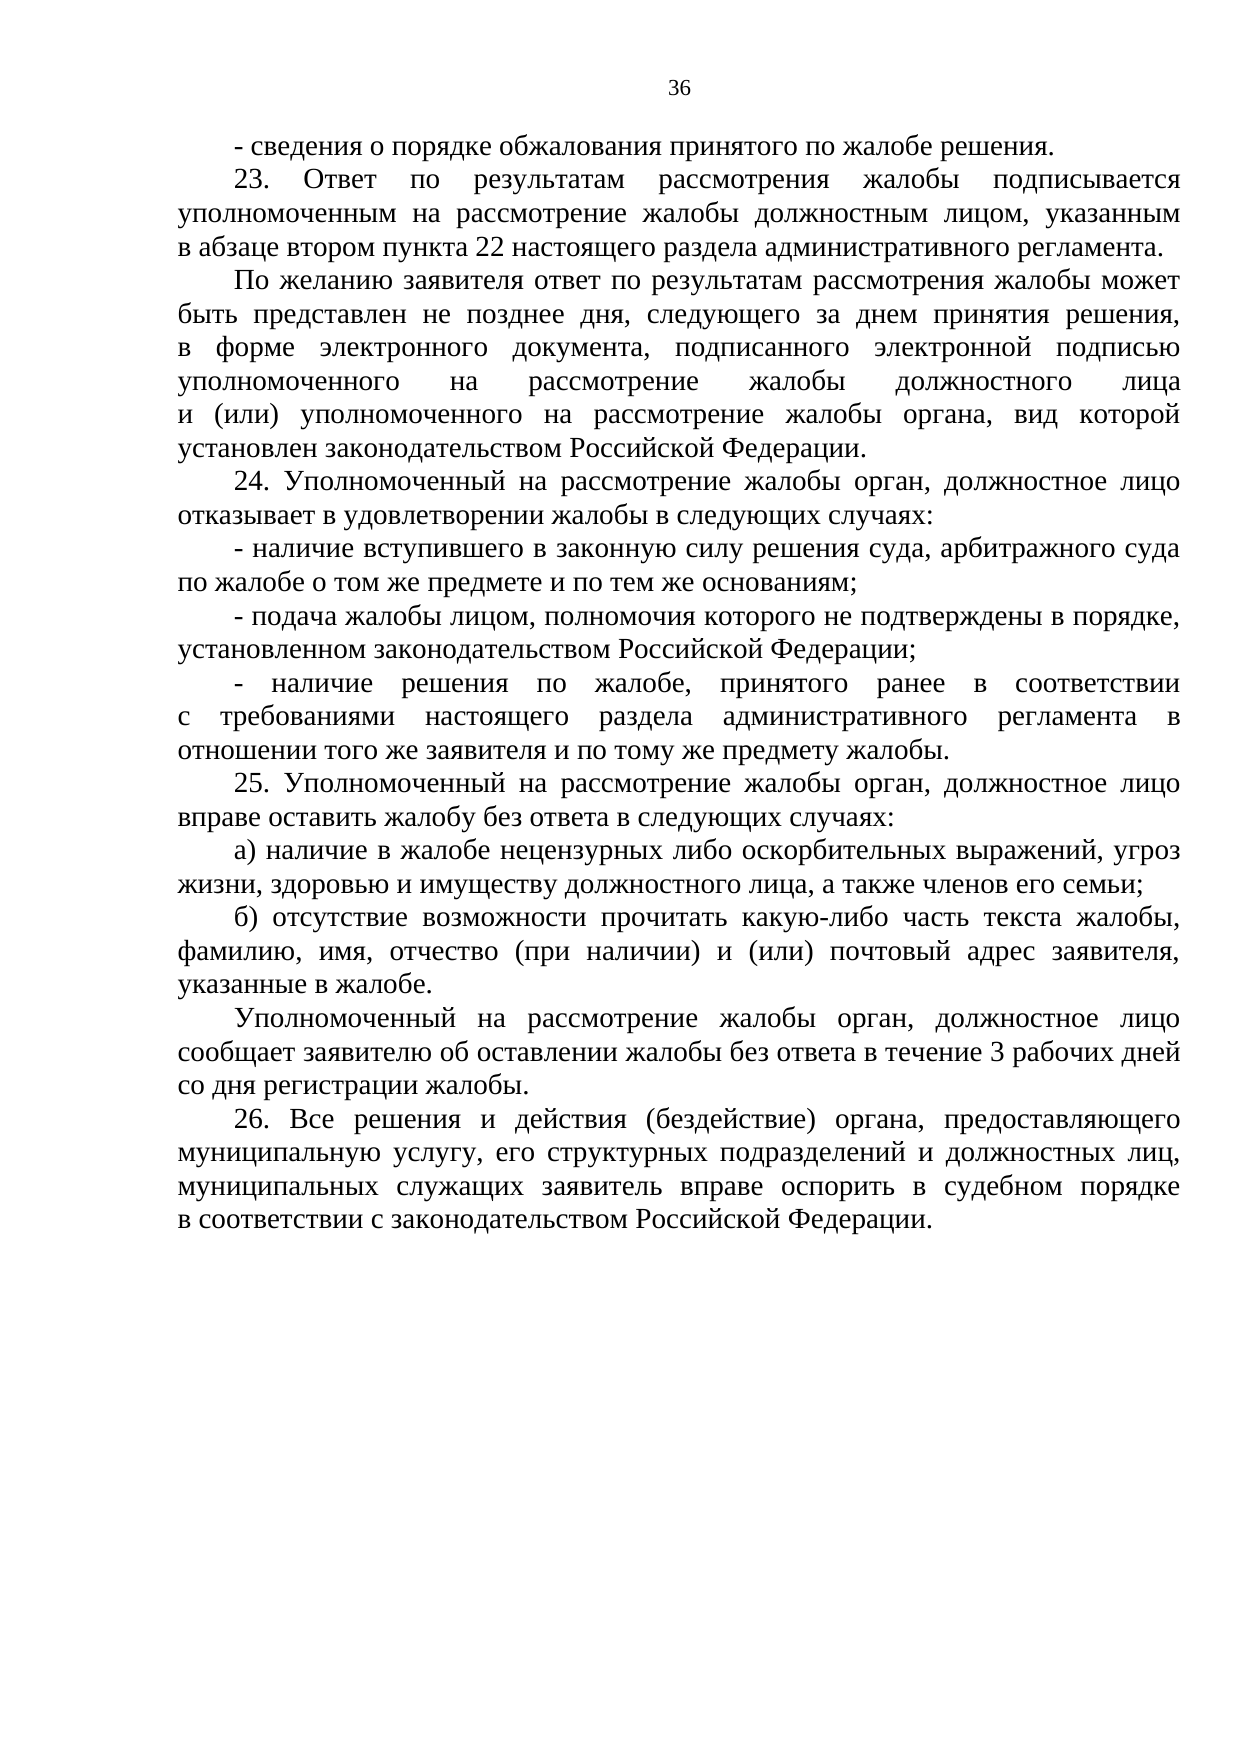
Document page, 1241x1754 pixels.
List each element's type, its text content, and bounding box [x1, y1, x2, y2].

text 23. Ответ по результатам рассмотрения жалобы подписывается уполномоченным на рассмотрение жалобы должностным лицом, указанным в абзаце втором пункта 22 настоящего раздела административного регламента. [177, 162, 1181, 262]
text По желанию заявителя ответ по результатам рассмотрения жалобы может быть представлен не позднее дня, следующего за днем принятия решения, в форме электронного документа, подписанного электронной подписью уполномоченного на рассмотрение жалобы должностного лица и (или) уполномоченного на рассмотрение жалобы органа, вид которой установлен законодательством Российской Федерации. [177, 262, 1181, 463]
text Уполномоченный на рассмотрение жалобы орган, должностное лицо сообщает заявителю об оставлении жалобы без ответа в течение 3 рабочих дней со дня регистрации жалобы. [177, 1000, 1181, 1101]
text 26. Все решения и действия (бездействие) органа, предоставляющего муниципальную услугу, его структурных подразделений и должностных лиц, муниципальных служащих заявитель вправе оспорить в судебном порядке в соответствии с законодательством Российской Федерации. [177, 1101, 1181, 1235]
text б) отсутствие возможности прочитать какую-либо часть текста жалобы, фамилию, имя, отчество (при наличии) и (или) почтовый адрес заявителя, указанные в жалобе. [177, 899, 1181, 1000]
text 24. Уполномоченный на рассмотрение жалобы орган, должностное лицо отказывает в удовлетворении жалобы в следующих случаях: [177, 463, 1181, 531]
text 25. Уполномоченный на рассмотрение жалобы орган, должностное лицо вправе оставить жалобу без ответа в следующих случаях: [177, 765, 1181, 832]
text - сведения о порядке обжалования принятого по жалобе решения. [177, 128, 1181, 162]
text - наличие вступившего в законную силу решения суда, арбитражного суда по жалобе о том же предмете и по тем же основаниям; [177, 531, 1181, 598]
text а) наличие в жалобе нецензурных либо оскорбительных выражений, угроз жизни, здоровью и имуществу должностного лица, а также членов его семьи; [177, 832, 1181, 899]
text - подача жалобы лицом, полномочия которого не подтверждены в порядке, установленном законодательством Российской Федерации; [177, 598, 1181, 665]
text - наличие решения по жалобе, принятого ранее в соответствии с требованиями настоящего раздела административного регламента в отношении того же заявителя и по тому же предмету жалобы. [177, 665, 1181, 765]
